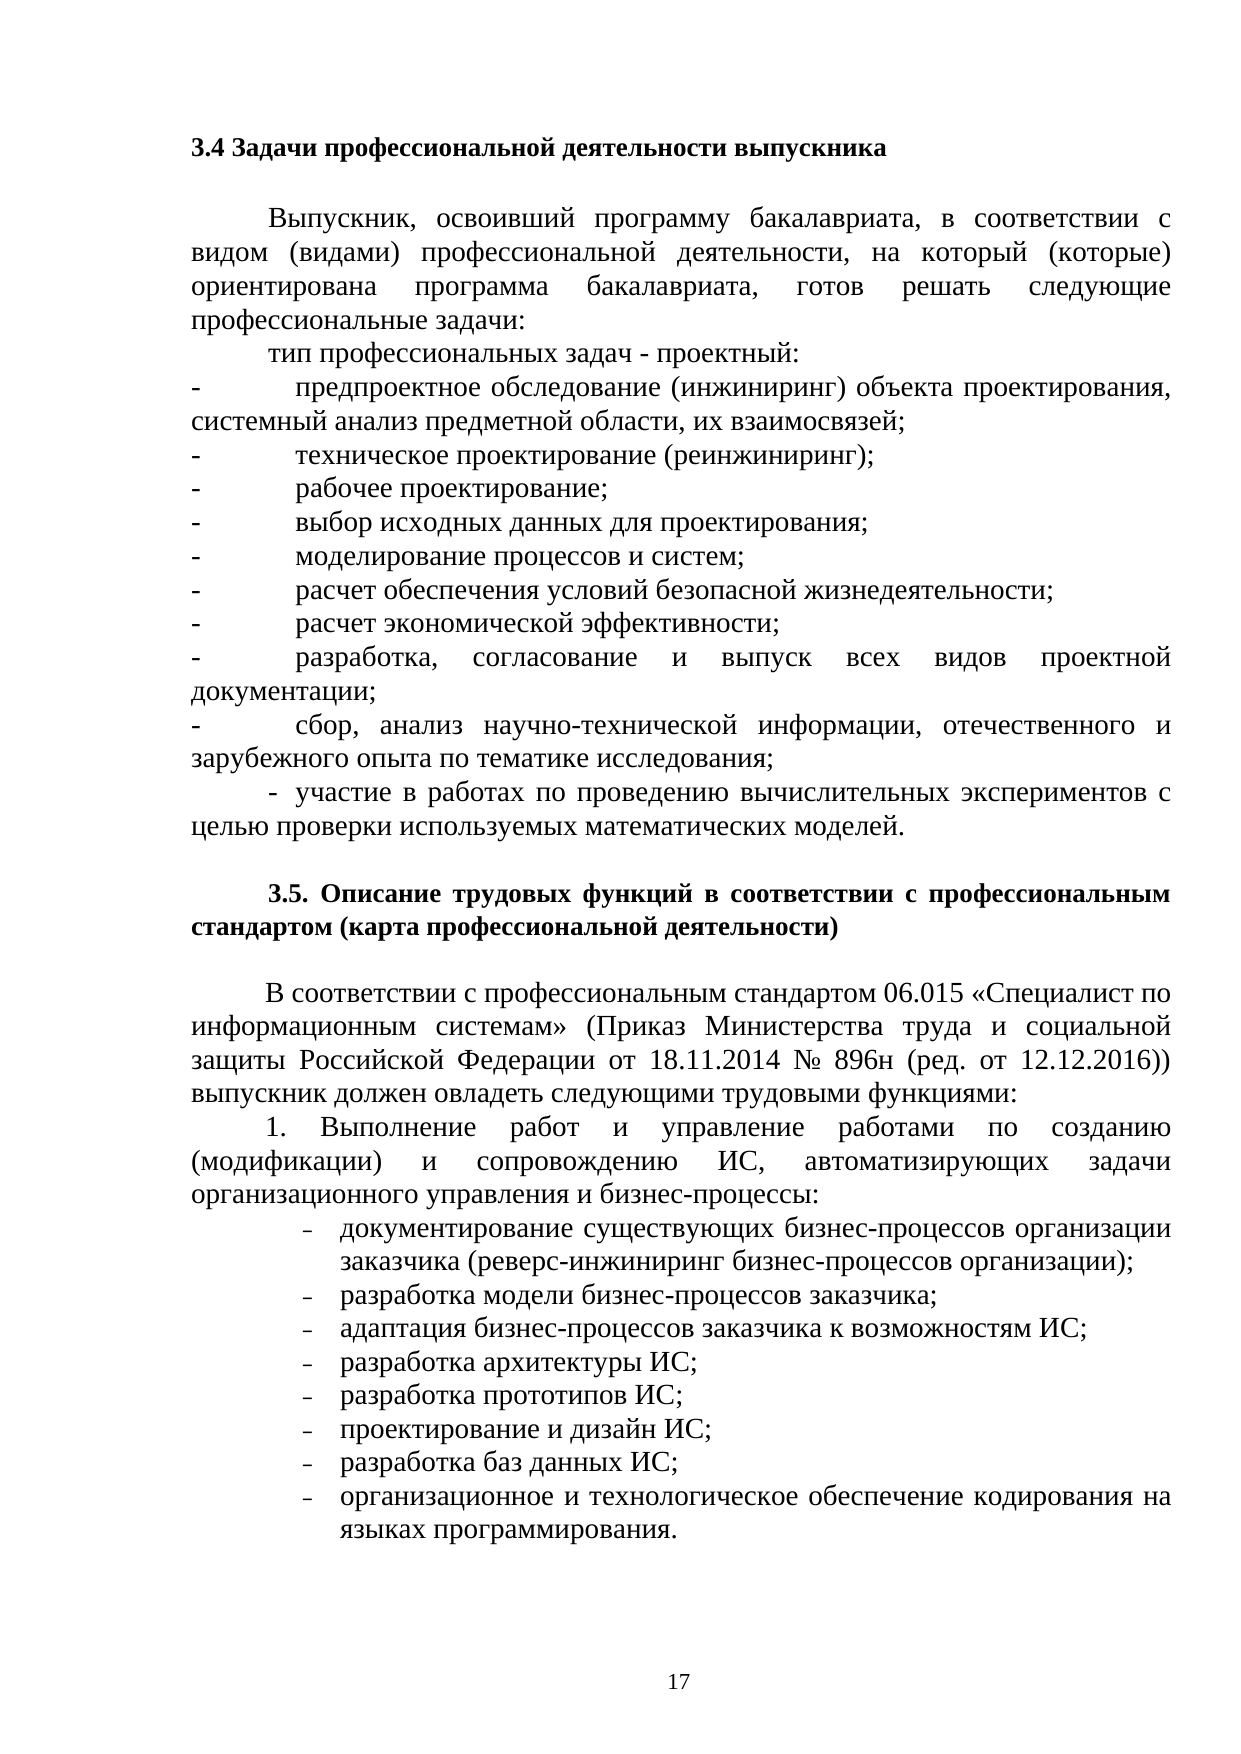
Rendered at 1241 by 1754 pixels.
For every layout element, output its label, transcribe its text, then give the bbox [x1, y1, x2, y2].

list разработка прототипов ИС; [302, 1377, 1172, 1411]
list сбор, анализ научно-технической информации, отечественного и зарубежного опыта по тематике исследования; [191, 707, 1172, 775]
list расчет обеспечения условий безопасной жизнедеятельности; [191, 572, 1172, 606]
list предпроектное обследование (инжиниринг) объекта проектирования, системный анализ предметной области, их взаимосвязей; [191, 370, 1172, 437]
list разработка архитектуры ИС; [302, 1344, 1172, 1377]
list разработка, согласование и выпуск всех видов проектной документации; [191, 640, 1172, 707]
text тип профессиональных задач - проектный: [191, 336, 1172, 370]
list разработка модели бизнес-процессов заказчика; [302, 1277, 1172, 1310]
list адаптация бизнес-процессов заказчика к возможностям ИС; [302, 1310, 1172, 1344]
list выбор исходных данных для проектирования; [191, 505, 1172, 538]
text 3.4 Задачи профессиональной деятельности выпускника [191, 138, 376, 161]
list техническое проектирование (реинжиниринг); [191, 437, 1172, 471]
list проектирование и дизайн ИС; [302, 1411, 1172, 1444]
list рабочее проектирование; [191, 471, 1172, 505]
text 3.5. Описание трудовых функций в соответствии с профессиональным стандартом (карта профессиональной деятельности) [191, 876, 1172, 942]
text В соответствии с профессиональным стандартом 06.015 «Специалист по информационным системам» (Приказ Министерства труда и социальной защиты Российской Федерации от 18.11.2014 № 896н (ред. от 12.12.2016)) выпускник должен овладеть следующими трудовыми функциями: [191, 975, 1172, 1109]
text Выпускник, освоивший программу бакалавриата, в соответствии с видом (видами) профессиональной деятельности, на который (которые) ориентирована программа бакалавриата, готов решать следующие профессиональные задачи: [191, 201, 1172, 336]
text 3.4 Задачи профессиональной деятельности выпускника [379, 138, 1172, 161]
list разработка баз данных ИС; [302, 1444, 1172, 1478]
text 1. Выполнение работ и управление работами по созданию (модификации) и сопровождению ИС, автоматизирующих задачи организационного управления и бизнес-процессы: [191, 1109, 1172, 1210]
list участие в работах по проведению вычислительных экспериментов с целью проверки используемых математических моделей. [191, 775, 1172, 842]
list моделирование процессов и систем; [191, 538, 1172, 572]
list документирование существующих бизнес-процессов организации заказчика (реверс-инжиниринг бизнес-процессов организации); [302, 1210, 1172, 1277]
text 17 [667, 1671, 690, 1694]
list расчет экономической эффективности; [191, 606, 1172, 640]
list организационное и технологическое обеспечение кодирования на языках программирования. [302, 1478, 1172, 1545]
